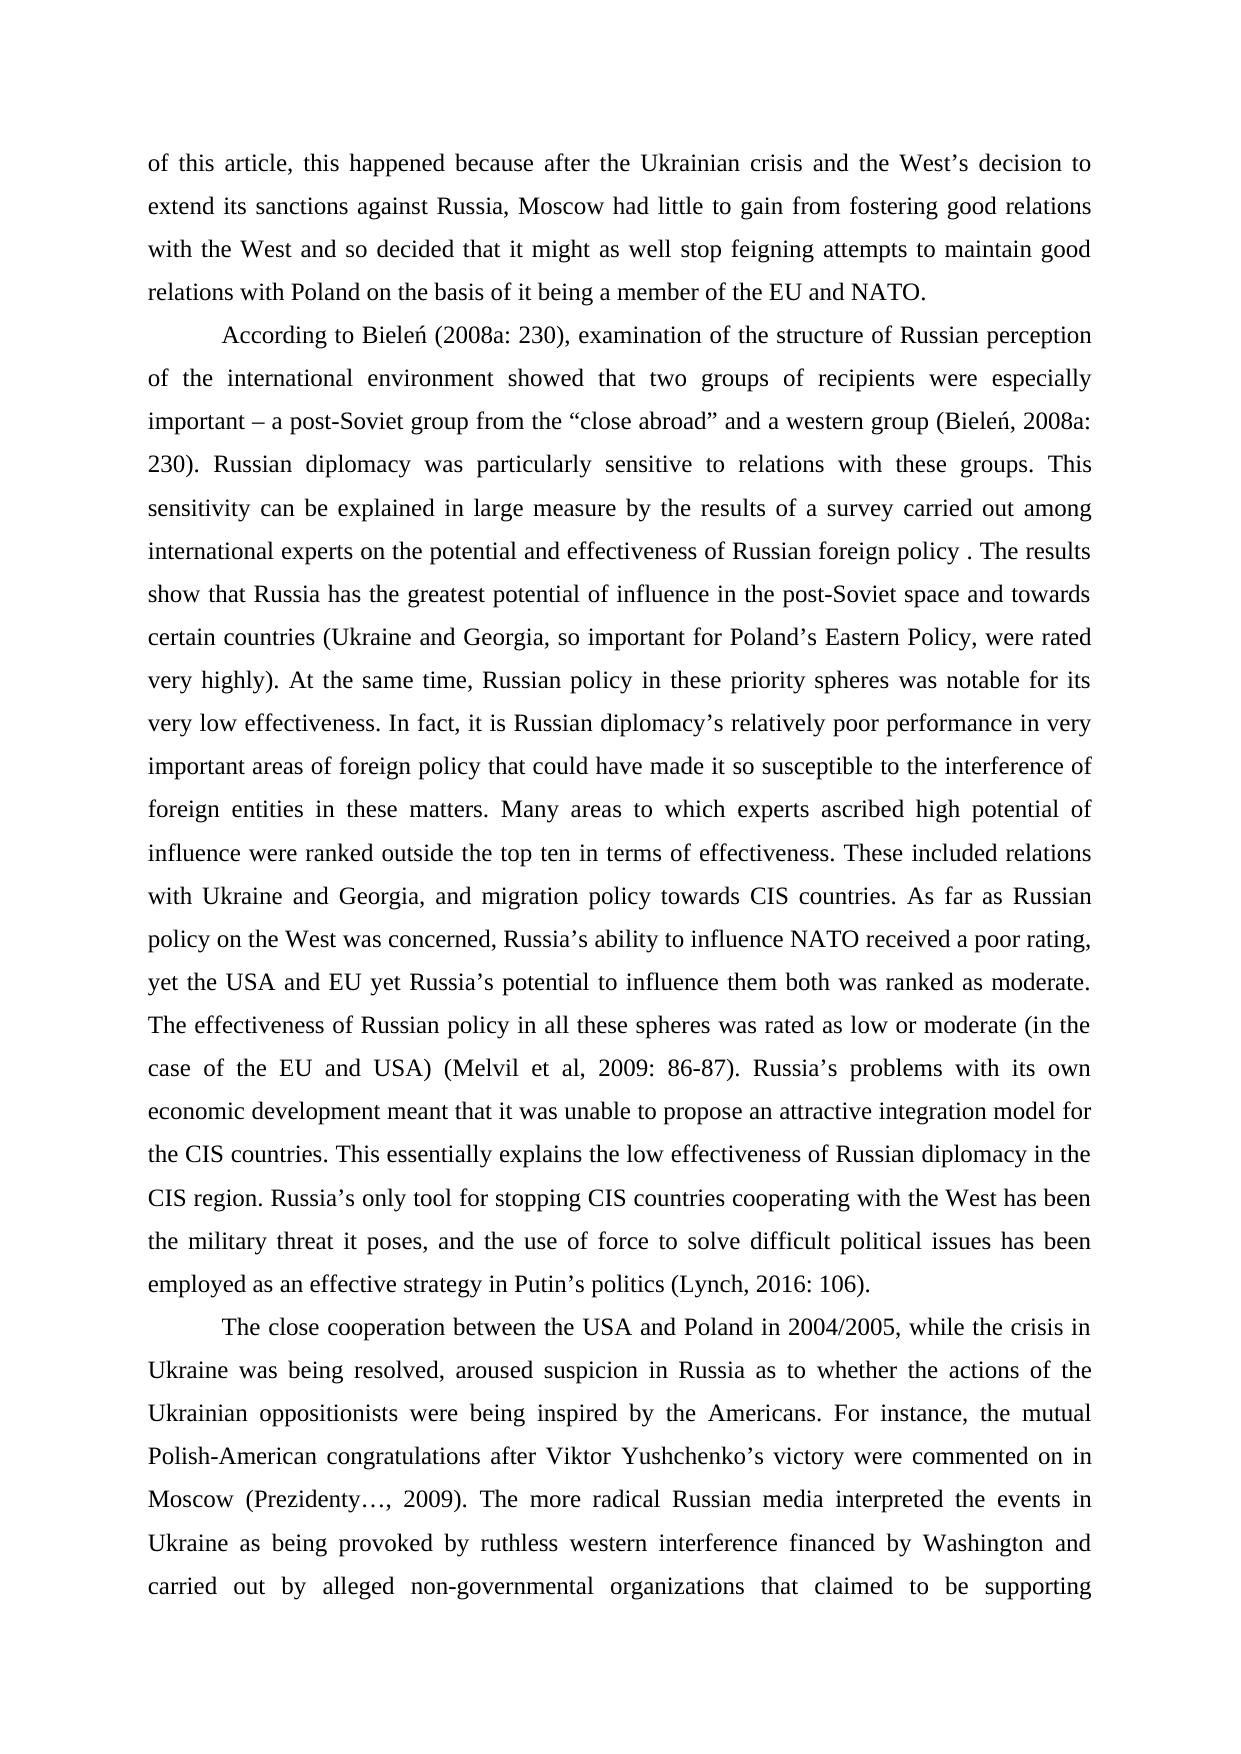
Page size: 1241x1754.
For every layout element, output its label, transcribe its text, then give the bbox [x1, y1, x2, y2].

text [148, 1312, 1093, 1599]
text According to Bieleń (2008a: 230), examination of the structure of Russian perception of the international environment showed that two groups of recipients were especially important – a post-Soviet group from the “close abroad” and a western group (Bieleń, 2008a: 230). Russian diplomacy was particularly sensitive to relations with these groups. This sensitivity can be explained in large measure by the results of a survey carried out among international experts on the potential and effectiveness of Russian foreign policy . The results show that Russia has the greatest potential of influence in the post-Soviet space and towards certain countries (Ukraine and Georgia, so important for Poland’s Eastern Policy, were rated very highly). At the same time, Russian policy in these priority spheres was notable for its very low effectiveness. In fact, it is Russian diplomacy’s relatively poor performance in very important areas of foreign policy that could have made it so susceptible to the interference of foreign entities in these matters. Many areas to which experts ascribed high potential of influence were ranked outside the top ten in terms of effectiveness. These included relations with Ukraine and Georgia, and migration policy towards CIS countries. As far as Russian policy on the West was concerned, Russia’s ability to influence NATO received a poor rating, yet the USA and EU yet Russia’s potential to influence them both was ranked as moderate. The effectiveness of Russian policy in all these spheres was rated as low or moderate (in the case of the EU and USA) (Melvil et al, 2009: 86-87). Russia’s problems with its own economic development meant that it was unable to propose an attractive integration model for the CIS countries. This essentially explains the low effectiveness of Russian diplomacy in the CIS region. Russia’s only tool for stopping CIS countries cooperating with the West has been the military threat it poses, and the use of force to solve difficult political issues has been employed as an effective strategy in Putin’s politics (Lynch, 2016: 106). [148, 320, 1093, 1298]
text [148, 148, 1093, 306]
